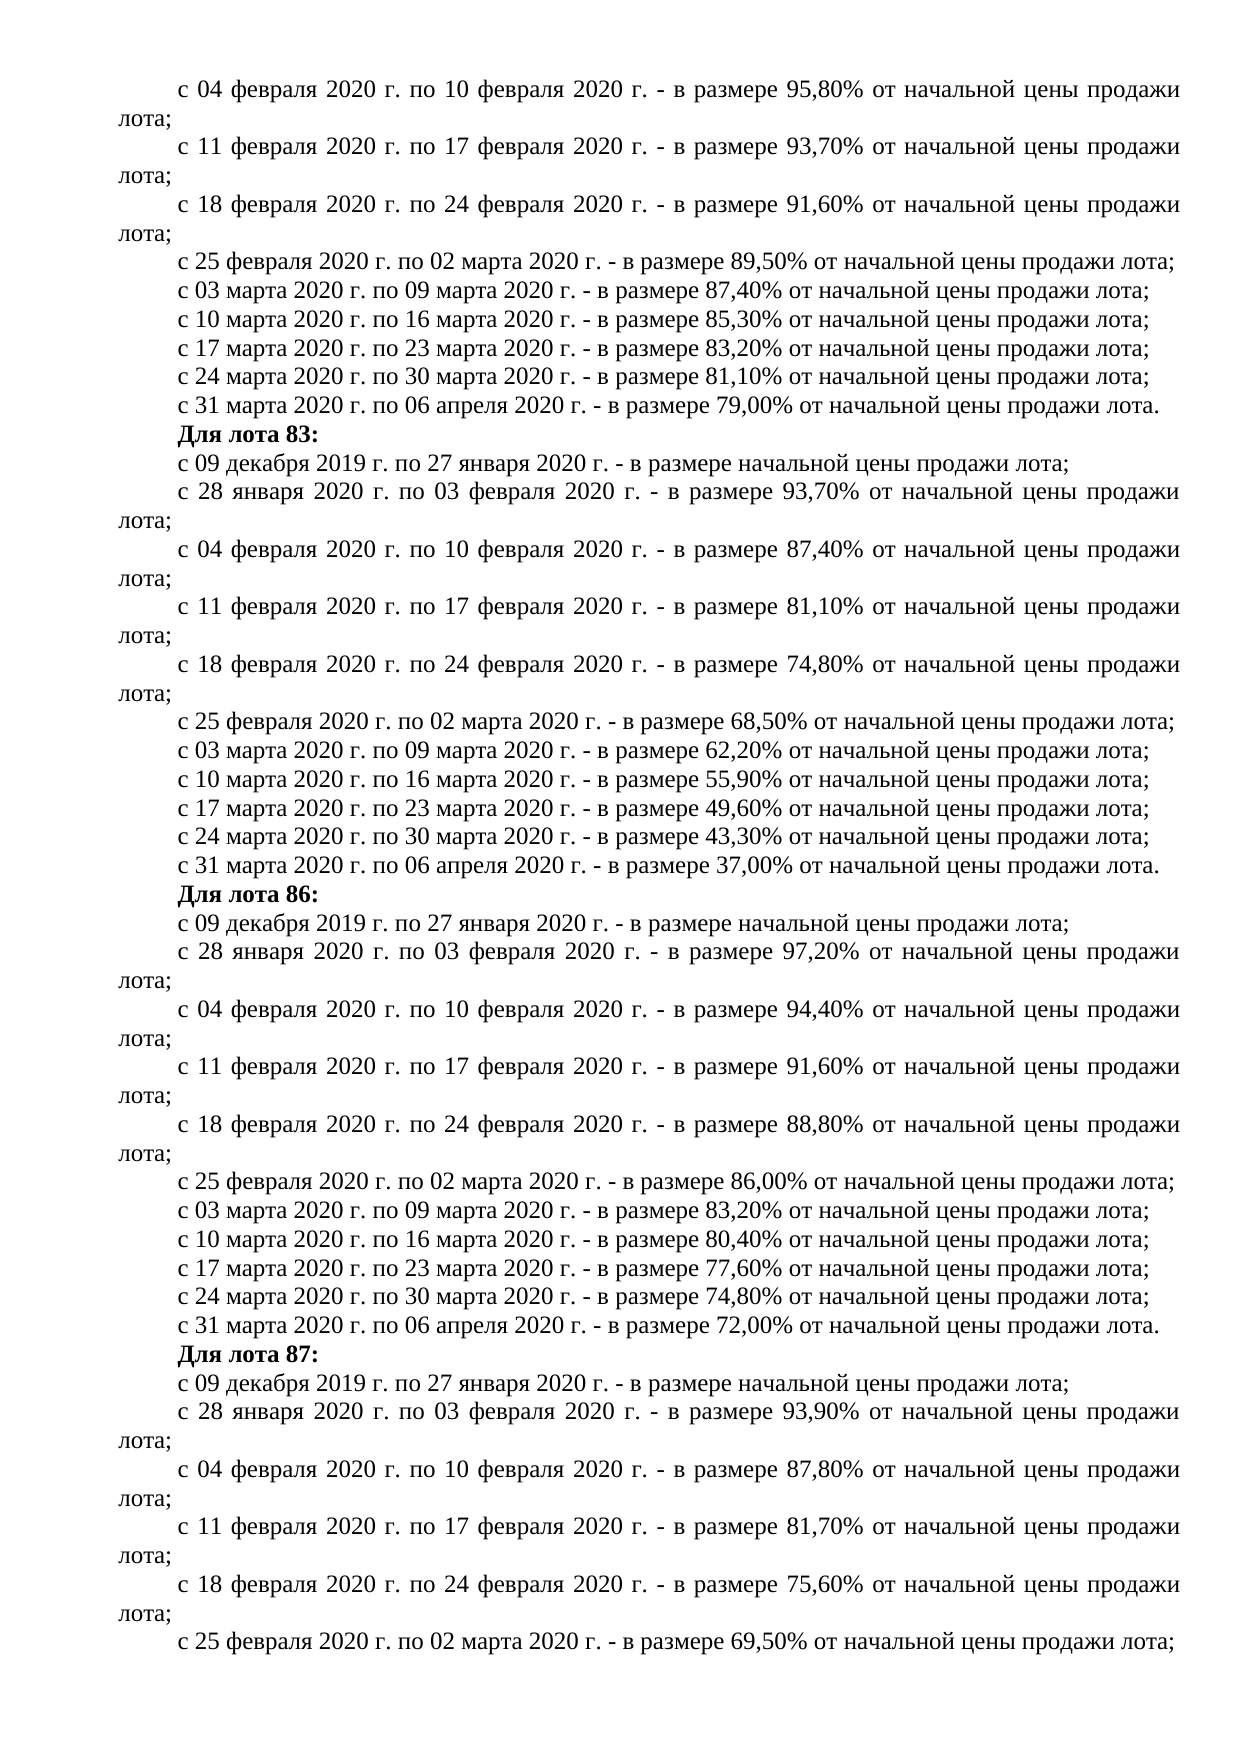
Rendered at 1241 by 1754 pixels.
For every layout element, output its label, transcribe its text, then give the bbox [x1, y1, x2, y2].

text с 28 января 2020 г. по 03 февраля 2020 г. - в размере 93,90% от начальной цены продажи лота; [118, 1396, 1181, 1454]
text с 04 февраля 2020 г. по 10 февраля 2020 г. - в размере 87,40% от начальной цены продажи лота; [118, 534, 1181, 591]
text с 10 марта 2020 г. по 16 марта 2020 г. - в размере 55,90% от начальной цены продажи лота; [118, 764, 1181, 793]
text с 04 февраля 2020 г. по 10 февраля 2020 г. - в размере 87,80% от начальной цены продажи лота; [118, 1454, 1181, 1511]
text с 18 февраля 2020 г. по 24 февраля 2020 г. - в размере 88,80% от начальной цены продажи лота; [118, 1109, 1181, 1166]
text с 28 января 2020 г. по 03 февраля 2020 г. - в размере 93,70% от начальной цены продажи лота; [118, 476, 1181, 534]
text с 09 декабря 2019 г. по 27 января 2020 г. - в размере начальной цены продажи лота; [118, 908, 1181, 936]
text с 25 февраля 2020 г. по 02 марта 2020 г. - в размере 68,50% от начальной цены продажи лота; [118, 706, 1181, 735]
text с 10 марта 2020 г. по 16 марта 2020 г. - в размере 85,30% от начальной цены продажи лота; [118, 304, 1181, 333]
text с 09 декабря 2019 г. по 27 января 2020 г. - в размере начальной цены продажи лота; [118, 1368, 1181, 1396]
text с 31 марта 2020 г. по 06 апреля 2020 г. - в размере 37,00% от начальной цены продажи лота. [118, 850, 1181, 879]
text с 03 марта 2020 г. по 09 марта 2020 г. - в размере 87,40% от начальной цены продажи лота; [118, 275, 1181, 304]
text с 31 марта 2020 г. по 06 апреля 2020 г. - в размере 72,00% от начальной цены продажи лота. [118, 1310, 1181, 1339]
text с 17 марта 2020 г. по 23 марта 2020 г. - в размере 83,20% от начальной цены продажи лота; [118, 333, 1181, 361]
text с 25 февраля 2020 г. по 02 марта 2020 г. - в размере 86,00% от начальной цены продажи лота; [118, 1166, 1181, 1195]
text с 17 марта 2020 г. по 23 марта 2020 г. - в размере 49,60% от начальной цены продажи лота; [118, 793, 1181, 821]
text с 11 февраля 2020 г. по 17 февраля 2020 г. - в размере 91,60% от начальной цены продажи лота; [118, 1051, 1181, 1109]
text с 03 марта 2020 г. по 09 марта 2020 г. - в размере 83,20% от начальной цены продажи лота; [118, 1195, 1181, 1224]
text с 25 февраля 2020 г. по 02 марта 2020 г. - в размере 89,50% от начальной цены продажи лота; [118, 246, 1181, 275]
text с 11 февраля 2020 г. по 17 февраля 2020 г. - в размере 81,70% от начальной цены продажи лота; [118, 1511, 1181, 1569]
text с 10 марта 2020 г. по 16 марта 2020 г. - в размере 80,40% от начальной цены продажи лота; [118, 1224, 1181, 1253]
text с 11 февраля 2020 г. по 17 февраля 2020 г. - в размере 93,70% от начальной цены продажи лота; [118, 131, 1181, 189]
text с 18 февраля 2020 г. по 24 февраля 2020 г. - в размере 74,80% от начальной цены продажи лота; [118, 649, 1181, 706]
text с 24 марта 2020 г. по 30 марта 2020 г. - в размере 81,10% от начальной цены продажи лота; [118, 361, 1181, 390]
text с 18 февраля 2020 г. по 24 февраля 2020 г. - в размере 75,60% от начальной цены продажи лота; [118, 1569, 1181, 1626]
text с 04 февраля 2020 г. по 10 февраля 2020 г. - в размере 95,80% от начальной цены продажи лота; [118, 74, 1181, 131]
text Для лота 87: [118, 1339, 1181, 1368]
text Для лота 86: [118, 879, 1181, 908]
text с 25 февраля 2020 г. по 02 марта 2020 г. - в размере 69,50% от начальной цены продажи лота; [118, 1626, 1181, 1655]
text с 28 января 2020 г. по 03 февраля 2020 г. - в размере 97,20% от начальной цены продажи лота; [118, 936, 1181, 994]
text Для лота 83: [118, 419, 1181, 448]
text с 24 марта 2020 г. по 30 марта 2020 г. - в размере 43,30% от начальной цены продажи лота; [118, 821, 1181, 850]
text с 11 февраля 2020 г. по 17 февраля 2020 г. - в размере 81,10% от начальной цены продажи лота; [118, 591, 1181, 649]
text с 17 марта 2020 г. по 23 марта 2020 г. - в размере 77,60% от начальной цены продажи лота; [118, 1253, 1181, 1281]
text с 24 марта 2020 г. по 30 марта 2020 г. - в размере 74,80% от начальной цены продажи лота; [118, 1281, 1181, 1310]
text с 09 декабря 2019 г. по 27 января 2020 г. - в размере начальной цены продажи лота; [118, 448, 1181, 476]
text с 04 февраля 2020 г. по 10 февраля 2020 г. - в размере 94,40% от начальной цены продажи лота; [118, 994, 1181, 1051]
text с 31 марта 2020 г. по 06 апреля 2020 г. - в размере 79,00% от начальной цены продажи лота. [118, 390, 1181, 419]
text с 03 марта 2020 г. по 09 марта 2020 г. - в размере 62,20% от начальной цены продажи лота; [118, 735, 1181, 764]
text с 18 февраля 2020 г. по 24 февраля 2020 г. - в размере 91,60% от начальной цены продажи лота; [118, 189, 1181, 246]
